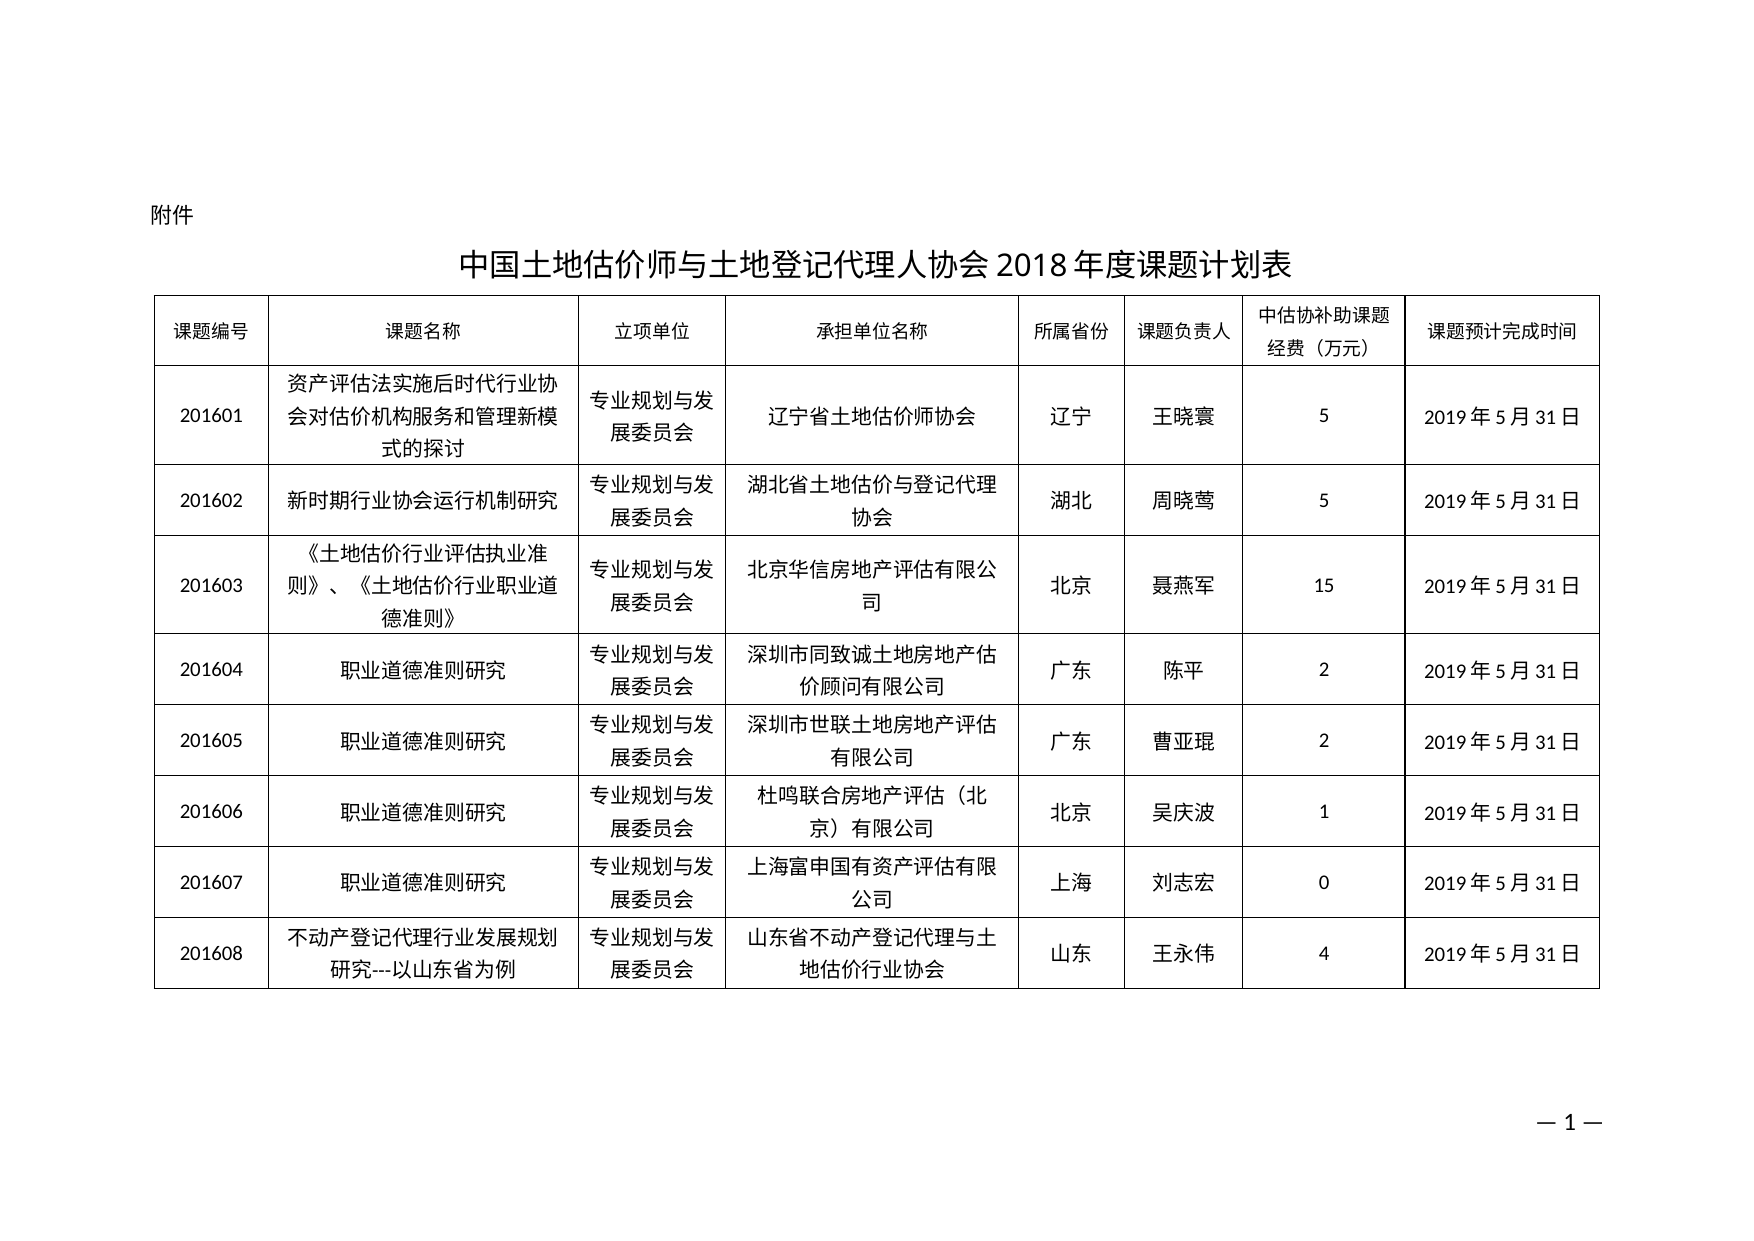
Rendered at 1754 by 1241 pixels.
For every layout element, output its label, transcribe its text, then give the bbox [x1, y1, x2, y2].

table_cell 2019年5月31日 [1406, 776, 1599, 846]
table_header 中估协补助课题经费（万元） [1243, 296, 1404, 365]
table_cell 2 [1243, 634, 1404, 704]
table_cell 201604 [155, 634, 268, 704]
table_cell 5 [1243, 465, 1404, 535]
table_cell 2019年5月31日 [1406, 634, 1599, 704]
table_cell 专业规划与发展委员会 [579, 536, 725, 633]
table_cell 201602 [155, 465, 268, 535]
table_cell 职业道德准则研究 [269, 705, 578, 775]
text 中国土地估价师与土地登记代理人协会2018年度课题计划表 [150, 230, 1600, 295]
table_cell 上海富申国有资产评估有限公司 [726, 847, 1018, 917]
table_cell 2019年5月31日 [1406, 536, 1599, 633]
table_header 立项单位 [579, 296, 725, 365]
table_cell 聂燕军 [1125, 536, 1242, 633]
table_cell 北京 [1019, 536, 1124, 633]
table_cell 广东 [1019, 705, 1124, 775]
table_cell 0 [1243, 847, 1404, 917]
table_cell 专业规划与发展委员会 [579, 776, 725, 846]
table_cell 201603 [155, 536, 268, 633]
table_cell 不动产登记代理行业发展规划研究---以山东省为例 [269, 918, 578, 987]
table_cell 资产评估法实施后时代行业协会对估价机构服务和管理新模式的探讨 [269, 366, 578, 464]
table_cell 201608 [155, 918, 268, 987]
table_cell 湖北 [1019, 465, 1124, 535]
table_header 课题名称 [269, 296, 578, 365]
table_cell 专业规划与发展委员会 [579, 634, 725, 704]
table_cell 山东省不动产登记代理与土地估价行业协会 [726, 918, 1018, 987]
table_cell 专业规划与发展委员会 [579, 847, 725, 917]
table_cell 深圳市同致诚土地房地产估价顾问有限公司 [726, 634, 1018, 704]
table_cell 上海 [1019, 847, 1124, 917]
table_cell 2019年5月31日 [1406, 918, 1599, 987]
table_cell 周晓莺 [1125, 465, 1242, 535]
table_cell 湖北省土地估价与登记代理协会 [726, 465, 1018, 535]
table_cell 专业规划与发展委员会 [579, 705, 725, 775]
table_cell 职业道德准则研究 [269, 776, 578, 846]
table_cell 201605 [155, 705, 268, 775]
table_cell 陈平 [1125, 634, 1242, 704]
table_cell 201606 [155, 776, 268, 846]
table_cell 2019年5月31日 [1406, 465, 1599, 535]
table_cell 2019年5月31日 [1406, 705, 1599, 775]
table_header 课题负责人 [1125, 296, 1242, 365]
table_cell 2 [1243, 705, 1404, 775]
table_cell 曹亚琨 [1125, 705, 1242, 775]
table_cell 王永伟 [1125, 918, 1242, 987]
table_cell 职业道德准则研究 [269, 634, 578, 704]
table_cell 辽宁省土地估价师协会 [726, 366, 1018, 464]
table_cell 辽宁 [1019, 366, 1124, 464]
text 附件 [150, 198, 1604, 230]
table_cell 201607 [155, 847, 268, 917]
table_cell 《土地估价行业评估执业准则》、《土地估价行业职业道德准则》 [269, 536, 578, 633]
table_cell 15 [1243, 536, 1404, 633]
table_cell 北京华信房地产评估有限公司 [726, 536, 1018, 633]
table_cell 杜鸣联合房地产评估（北京）有限公司 [726, 776, 1018, 846]
table_cell 201601 [155, 366, 268, 464]
table_header 课题预计完成时间 [1406, 296, 1599, 365]
table_cell 广东 [1019, 634, 1124, 704]
table_cell 山东 [1019, 918, 1124, 987]
table_cell 2019年5月31日 [1406, 847, 1599, 917]
table_cell 吴庆波 [1125, 776, 1242, 846]
table_cell 1 [1243, 776, 1404, 846]
table_cell 职业道德准则研究 [269, 847, 578, 917]
table_header 课题编号 [155, 296, 268, 365]
table_cell 刘志宏 [1125, 847, 1242, 917]
table_cell 4 [1243, 918, 1404, 987]
table_cell 5 [1243, 366, 1404, 464]
table_header 承担单位名称 [726, 296, 1018, 365]
table_cell 专业规划与发展委员会 [579, 918, 725, 987]
table_cell 2019年5月31日 [1406, 366, 1599, 464]
table_cell 王晓寰 [1125, 366, 1242, 464]
table_cell 北京 [1019, 776, 1124, 846]
table_cell 专业规划与发展委员会 [579, 465, 725, 535]
table_cell 新时期行业协会运行机制研究 [269, 465, 578, 535]
table_cell 专业规划与发展委员会 [579, 366, 725, 464]
table_header 所属省份 [1019, 296, 1124, 365]
table_cell 深圳市世联土地房地产评估有限公司 [726, 705, 1018, 775]
